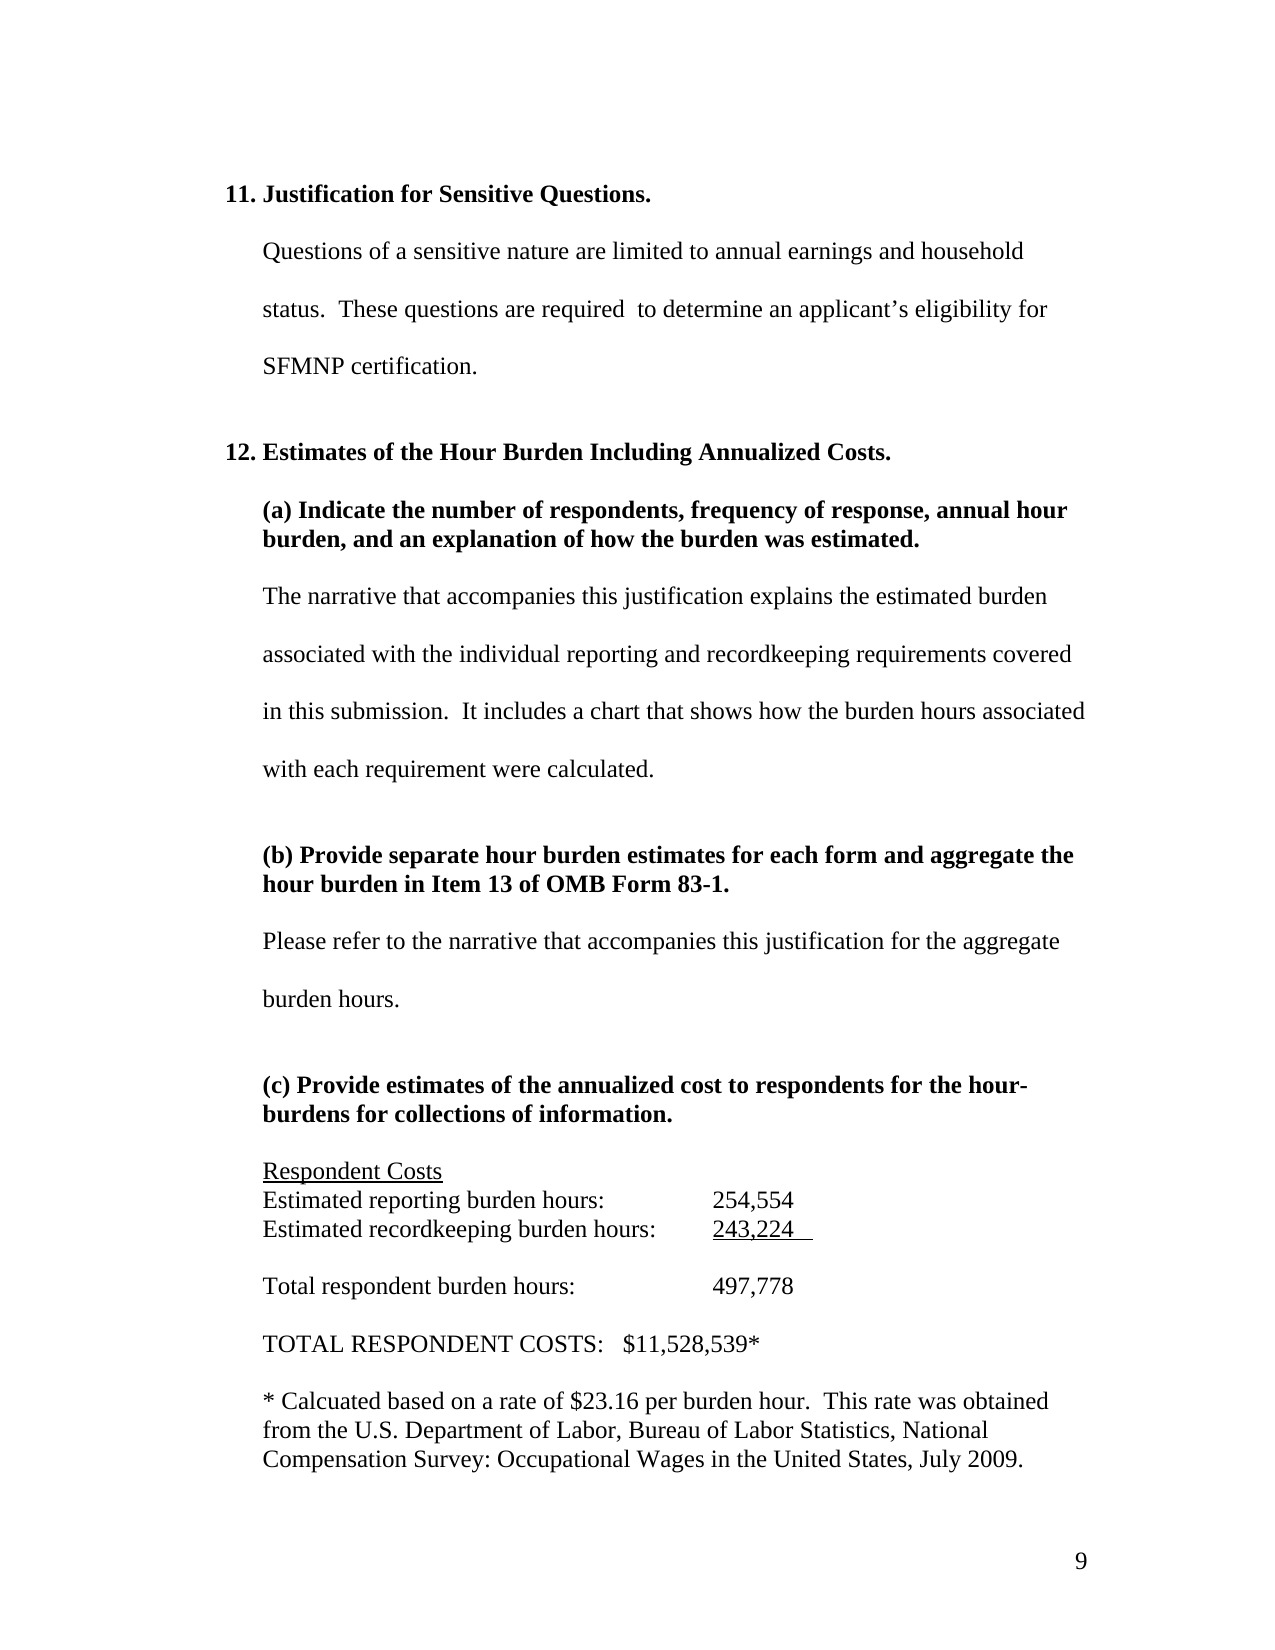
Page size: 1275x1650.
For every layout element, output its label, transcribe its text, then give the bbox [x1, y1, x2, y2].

text Total respondent burden hours: 497,778 [262, 1271, 1087, 1300]
list Estimates of the Hour Burden Including Annualized Costs. [225, 437, 1087, 466]
text Estimated recordkeeping burden hours: 243,224 [262, 1214, 1087, 1242]
text Estimated reporting burden hours: 254,554 [262, 1185, 1087, 1214]
text Questions of a sensitive nature are limited to annual earnings and household status. These questions are required to determine an applicant’s eligibility for SFMNP certification. [262, 236, 1087, 380]
text (c) Provide estimates of the annualized cost to respondents for the hour-burdens for collections of information. [262, 1070, 1087, 1127]
list Justification for Sensitive Questions. [225, 179, 1087, 207]
text The narrative that accompanies this justification explains the estimated burden associated with the individual reporting and recordkeeping requirements covered in this submission. It includes a chart that shows how the burden hours associated with each requirement were calculated. [262, 581, 1087, 782]
text * Calcuated based on a rate of $23.16 per burden hour. This rate was obtained from the U.S. Department of Labor, Bureau of Labor Statistics, National Compensation Survey: Occupational Wages in the United States, July 2009. [262, 1386, 1087, 1472]
text TOTAL RESPONDENT COSTS: $11,528,539* [262, 1329, 1087, 1357]
text (b) Provide separate hour burden estimates for each form and aggregate the hour burden in Item 13 of OMB Form 83-1. [262, 840, 1087, 897]
text Please refer to the narrative that accompanies this justification for the aggregate burden hours. [262, 926, 1087, 1012]
text (a) Indicate the number of respondents, frequency of response, annual hour burden, and an explanation of how the burden was estimated. [262, 495, 1087, 552]
text Respondent Costs [262, 1156, 1087, 1185]
